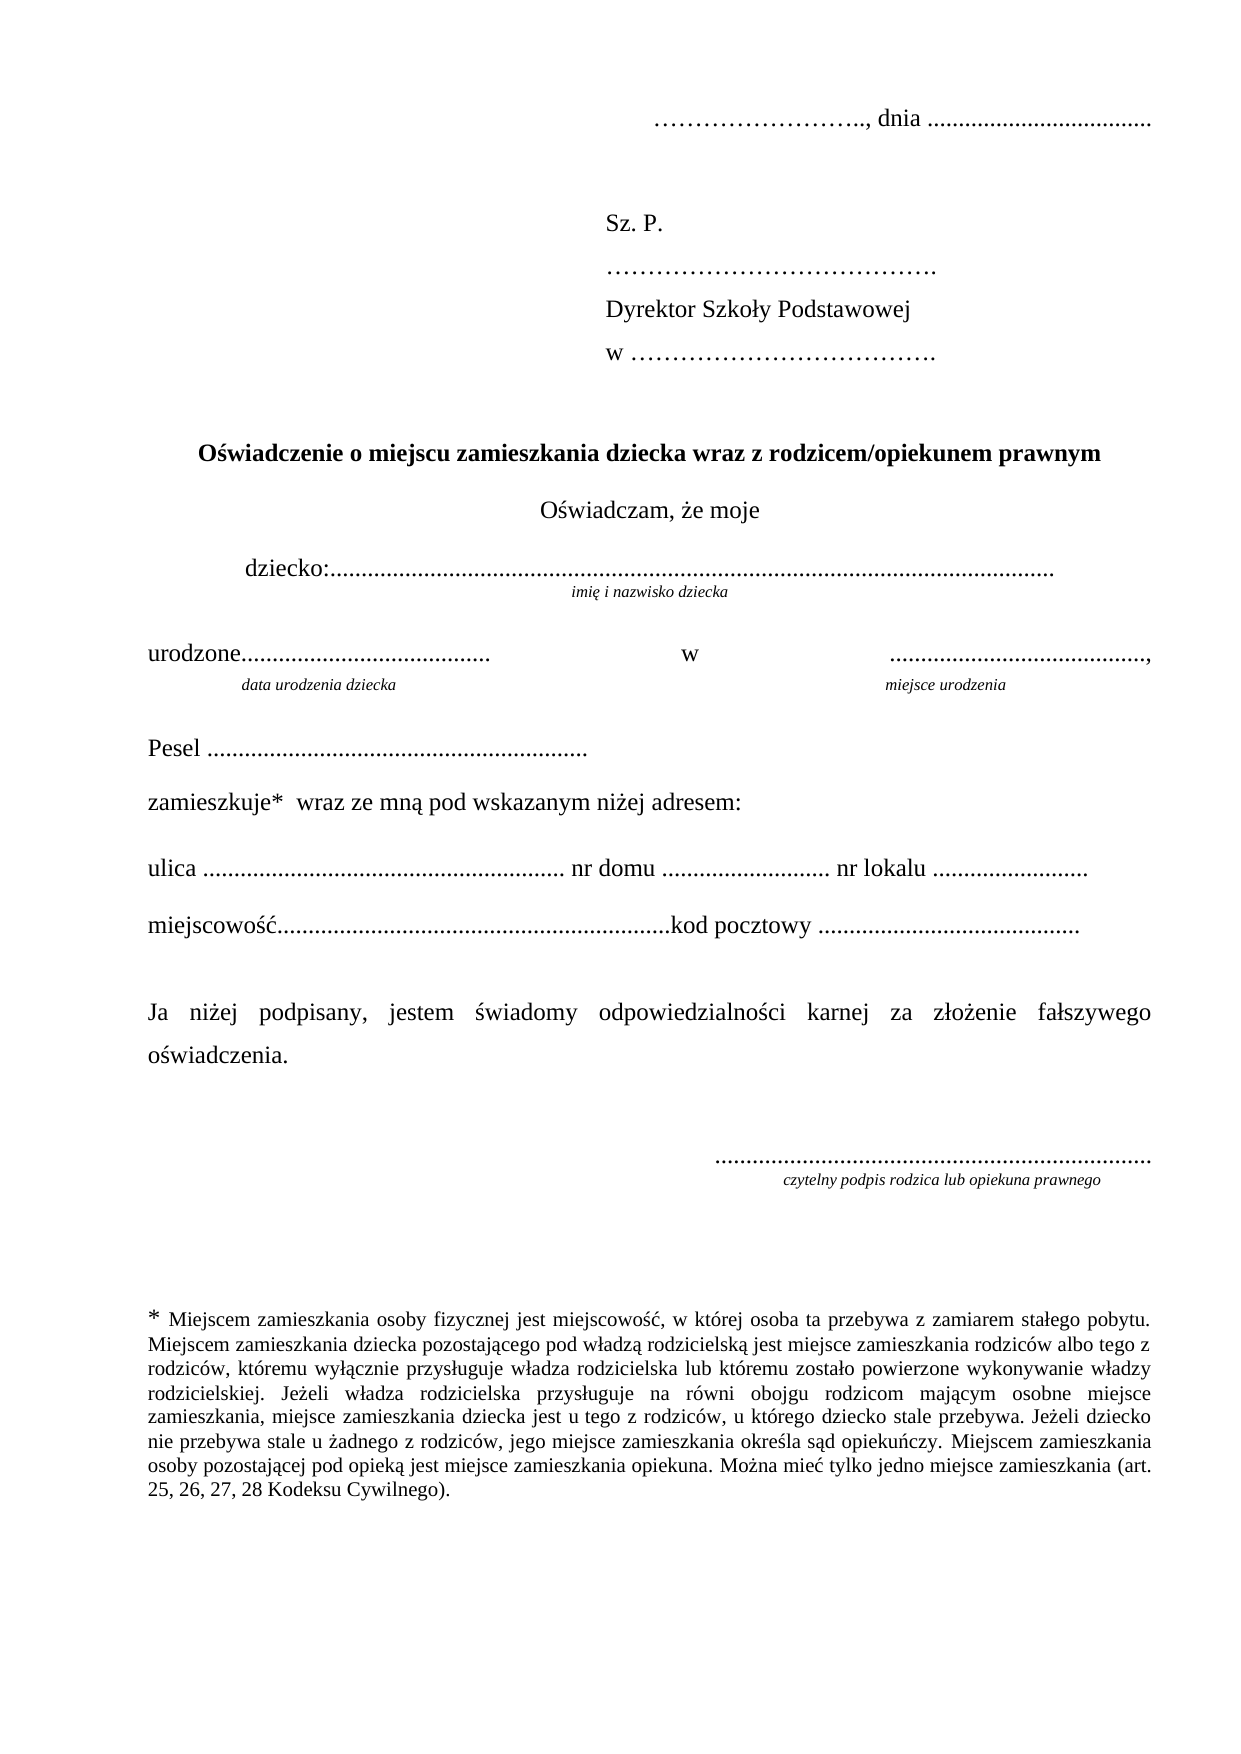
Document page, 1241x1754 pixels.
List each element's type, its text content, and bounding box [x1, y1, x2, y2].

text Oświadczam, że moje [148, 495, 1152, 524]
text Oświadczenie o miejscu zamieszkania dziecka wraz z rodzicem/opiekunem prawnym [148, 438, 1152, 466]
text ulica .......................................................... nr domu ........................... nr lokalu ......................... [148, 853, 1152, 882]
text czytelny podpis rodzica lub opiekuna prawnego [148, 1169, 1152, 1188]
text …………………….., dnia .................................... [590, 103, 1152, 131]
text Sz. P. …………………………………. [605, 208, 1152, 280]
text miejscowość...............................................................kod pocztowy .......................................... [148, 911, 1152, 939]
text ...................................................................... [148, 1141, 1152, 1169]
text zamieszkuje* wraz ze mną pod wskazanym niżej adresem: [148, 787, 1152, 816]
text urodzone........................................ w ........................................., data urodzenia dziecka miejsce urodzenia [148, 638, 1152, 696]
text w ………………………………. [605, 337, 1152, 366]
text dziecko:.................................................................................................................... [148, 553, 1152, 581]
text Pesel ............................................................. [148, 733, 1152, 762]
text * Miejscem zamieszkania osoby fizycznej jest miejscowość, w której osoba ta przebywa z zamiarem stałego pobytu. Miejscem zamieszkania dziecka pozostającego pod władzą rodzicielską jest miejsce zamieszkania rodziców albo tego z rodziców, któremu wyłącznie przysługuje władza rodzicielska lub któremu zostało powierzone wykonywanie władzy rodzicielskiej. Jeżeli władza rodzicielska przysługuje na równi obojgu rodzicom mającym osobne miejsce zamieszkania, miejsce zamieszkania dziecka jest u tego z rodziców, u którego dziecko stale przebywa. Jeżeli dziecko nie przebywa stale u żadnego z rodziców, jego miejsce zamieszkania określa sąd opiekuńczy. Miejscem zamieszkania osoby pozostającej pod opieką jest miejsce zamieszkania opiekuna. Można mieć tylko jedno miejsce zamieszkania (art. 25, 26, 27, 28 Kodeksu Cywilnego). [148, 1303, 1152, 1501]
text imię i nazwisko dziecka [148, 581, 1152, 601]
text Ja niżej podpisany, jestem świadomy odpowiedzialności karnej za złożenie fałszywego oświadczenia. [148, 997, 1152, 1069]
text Dyrektor Szkoły Podstawowej [605, 294, 1152, 323]
